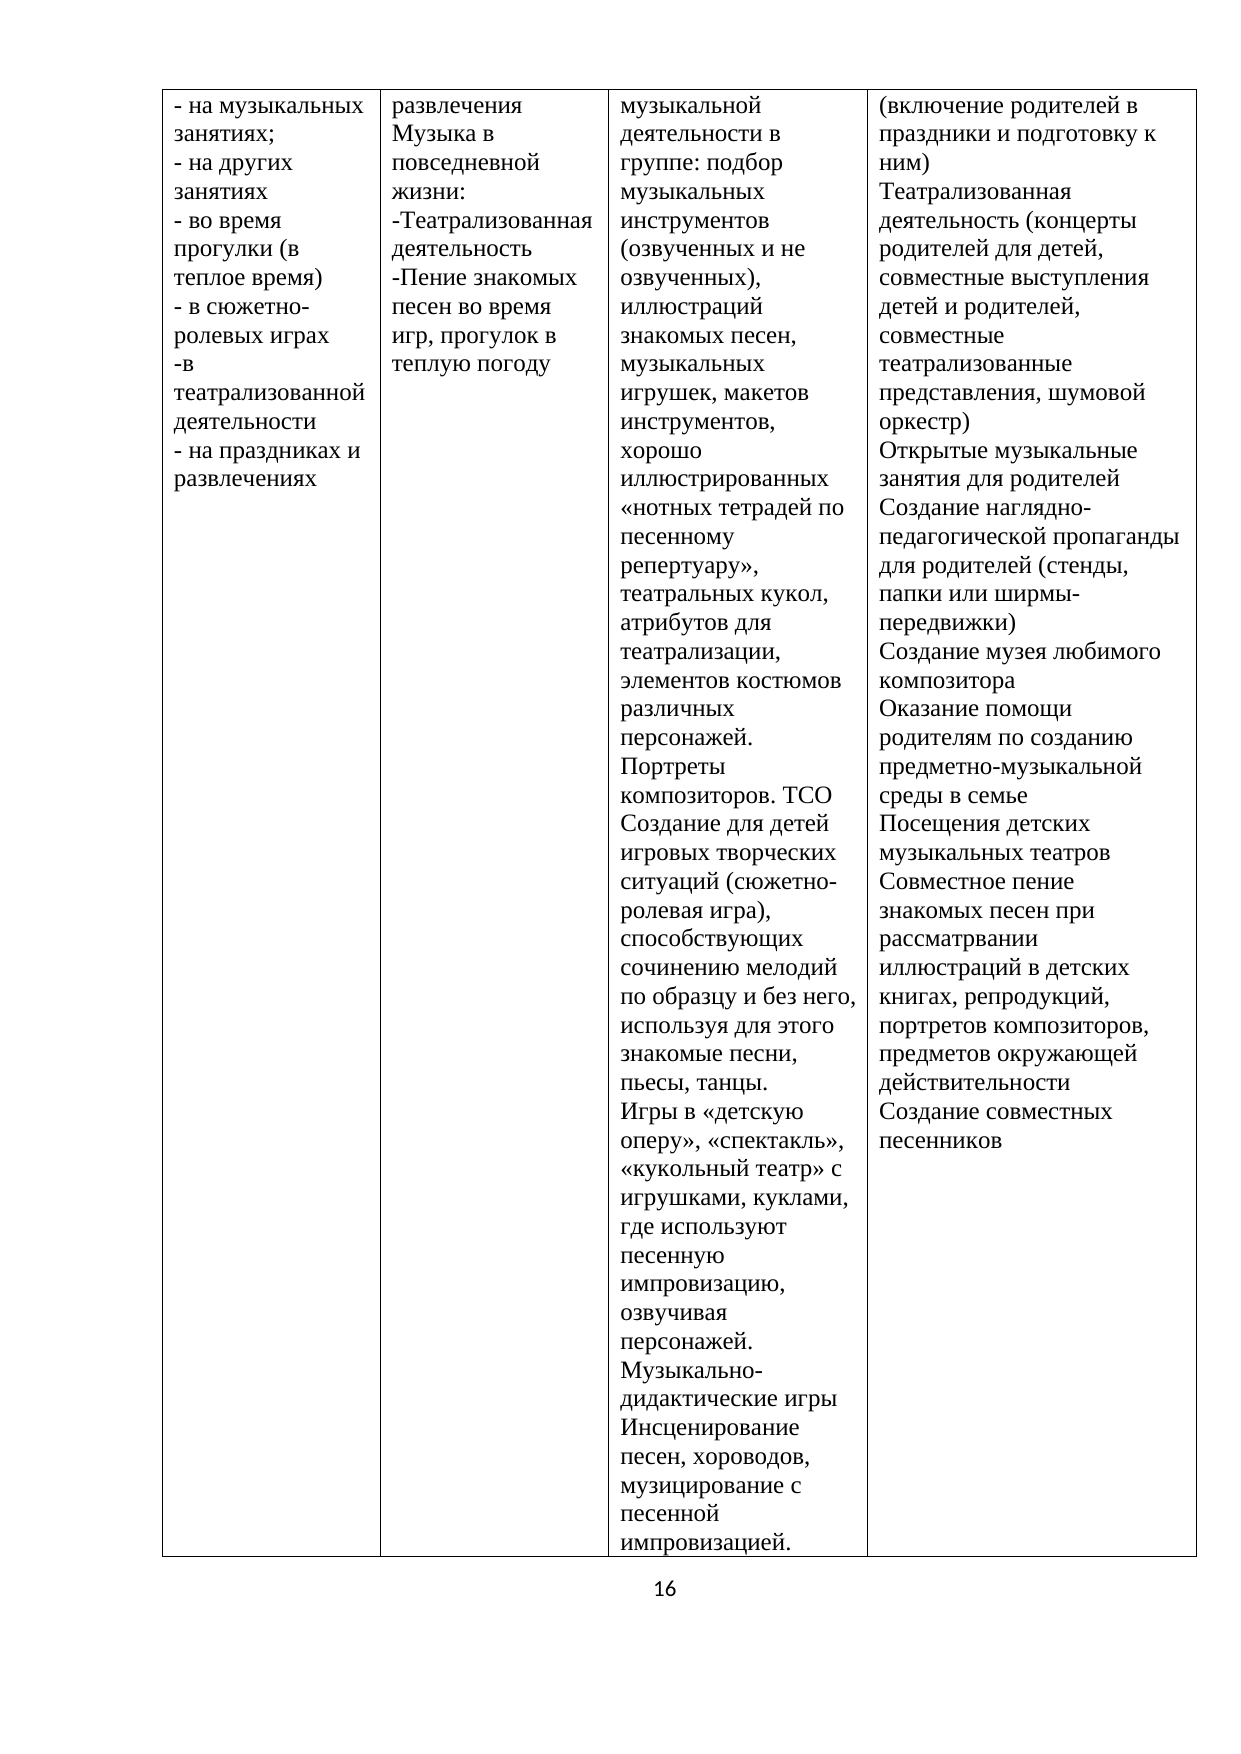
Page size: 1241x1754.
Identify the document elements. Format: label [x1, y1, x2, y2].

table_cell [868, 90, 1196, 1556]
table_cell [163, 90, 380, 1556]
table_cell [381, 90, 608, 1556]
table_cell [609, 90, 867, 1556]
